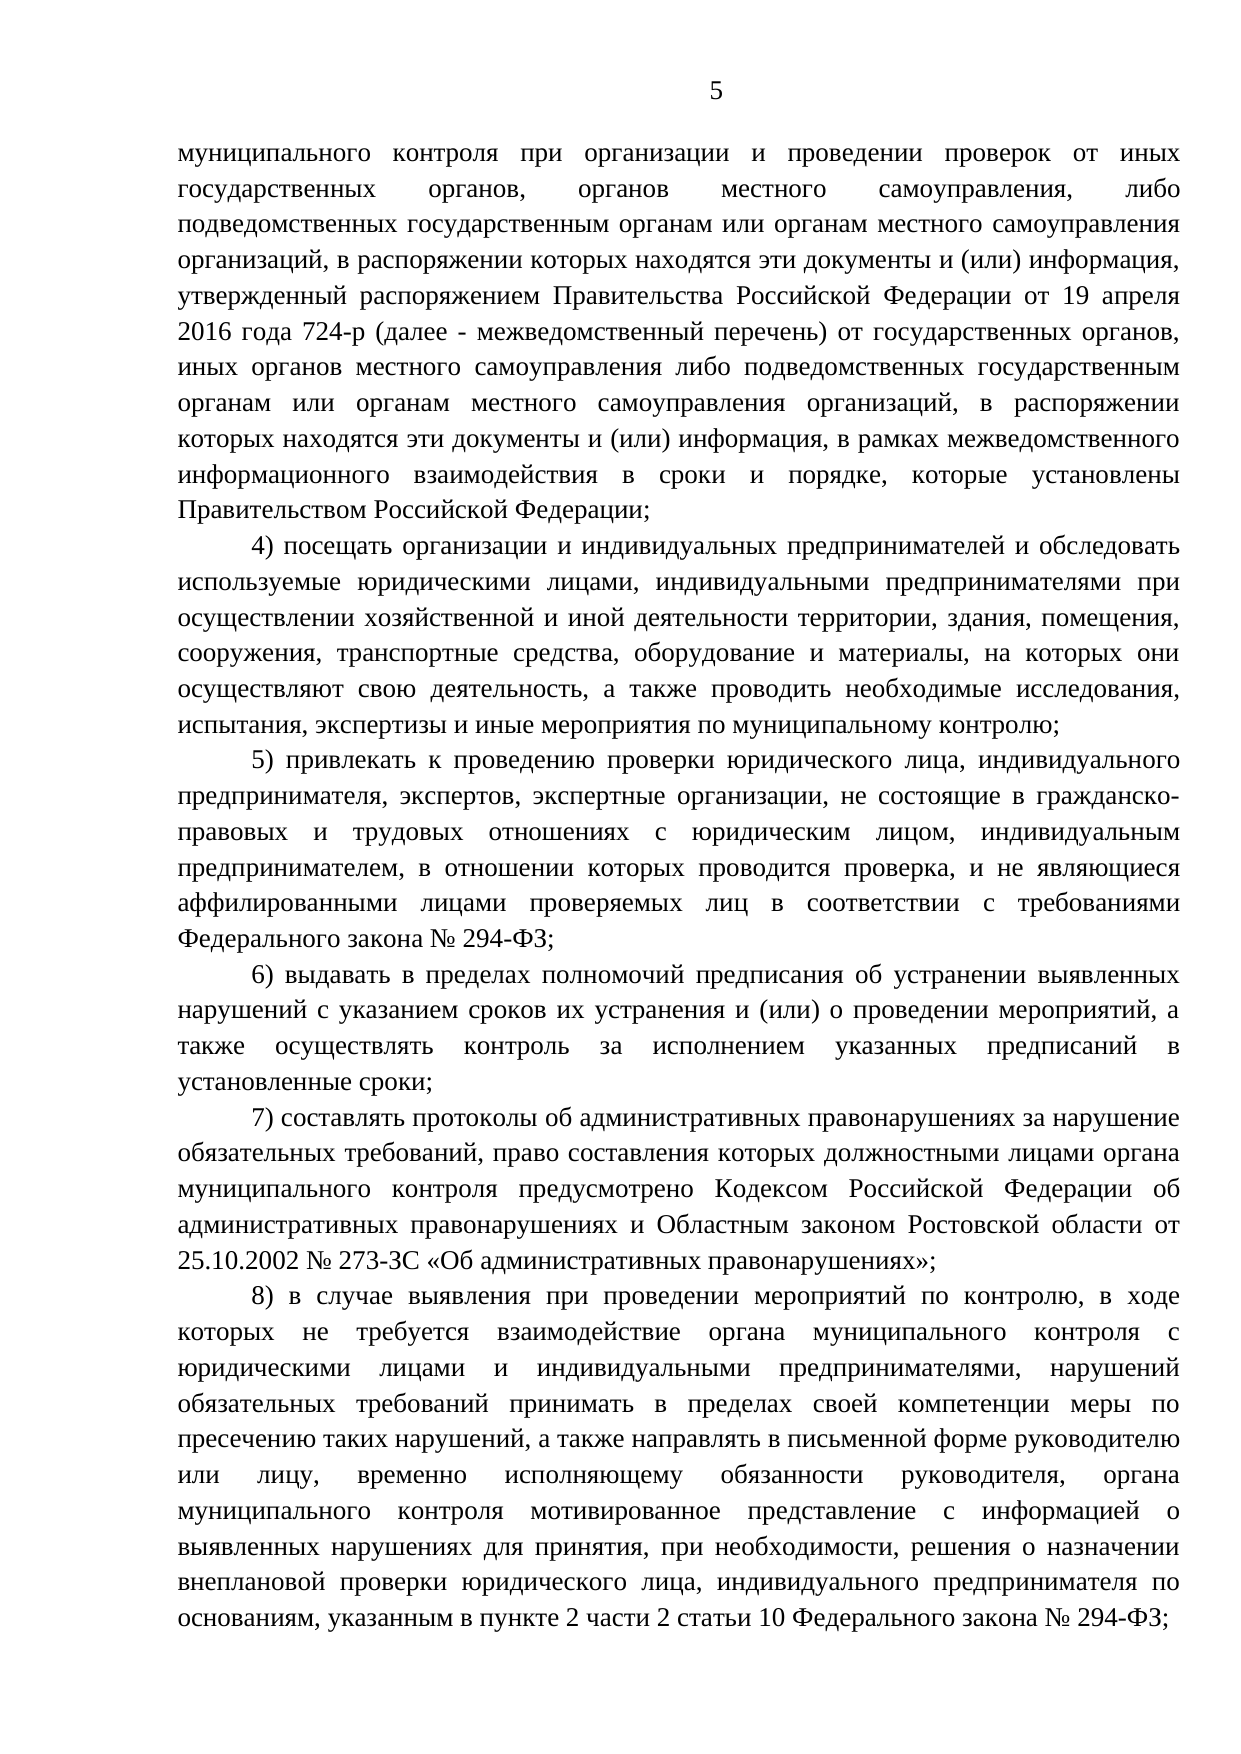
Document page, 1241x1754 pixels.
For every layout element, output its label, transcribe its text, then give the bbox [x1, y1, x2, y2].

text 6) выдавать в пределах полномочий предписания об устранении выявленных нарушений с указанием сроков их устранения и (или) о проведении мероприятий, а также осуществлять контроль за исполнением указанных предписаний в установленные сроки; [177, 958, 1181, 1096]
text 5) привлекать к проведению проверки юридического лица, индивидуального предпринимателя, экспертов, экспертные организации, не состоящие в гражданско-правовых и трудовых отношениях с юридическим лицом, индивидуальным предпринимателем, в отношении которых проводится проверка, и не являющиеся аффилированными лицами проверяемых лиц в соответствии с требованиями Федерального закона № 294-ФЗ; [177, 743, 1181, 953]
text 8) в случае выявления при проведении мероприятий по контролю, в ходе которых не требуется взаимодействие органа муниципального контроля с юридическими лицами и индивидуальными предпринимателями, нарушений обязательных требований принимать в пределах своей компетенции меры по пресечению таких нарушений, а также направлять в письменной форме руководителю или лицу, временно исполняющему обязанности руководителя, органа муниципального контроля мотивированное представление с информацией о выявленных нарушениях для принятия, при необходимости, решения о назначении внеплановой проверки юридического лица, индивидуального предпринимателя по основаниям, указанным в пункте 2 части 2 статьи 10 Федерального закона № 294-ФЗ; [177, 1279, 1181, 1632]
text 4) посещать организации и индивидуальных предпринимателей и обследовать используемые юридическими лицами, индивидуальными предпринимателями при осуществлении хозяйственной и иной деятельности территории, здания, помещения, сооружения, транспортные средства, оборудование и материалы, на которых они осуществляют свою деятельность, а также проводить необходимые исследования, испытания, экспертизы и иные мероприятия по муниципальному контролю; [177, 529, 1181, 739]
text 7) составлять протоколы об административных правонарушениях за нарушение обязательных требований, право составления которых должностными лицами органа муниципального контроля предусмотрено Кодексом Российской Федерации об административных правонарушениях и Областным законом Ростовской области от 25.10.2002 № 273-ЗС «Об административных правонарушениях»; [177, 1101, 1181, 1275]
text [177, 136, 1181, 524]
